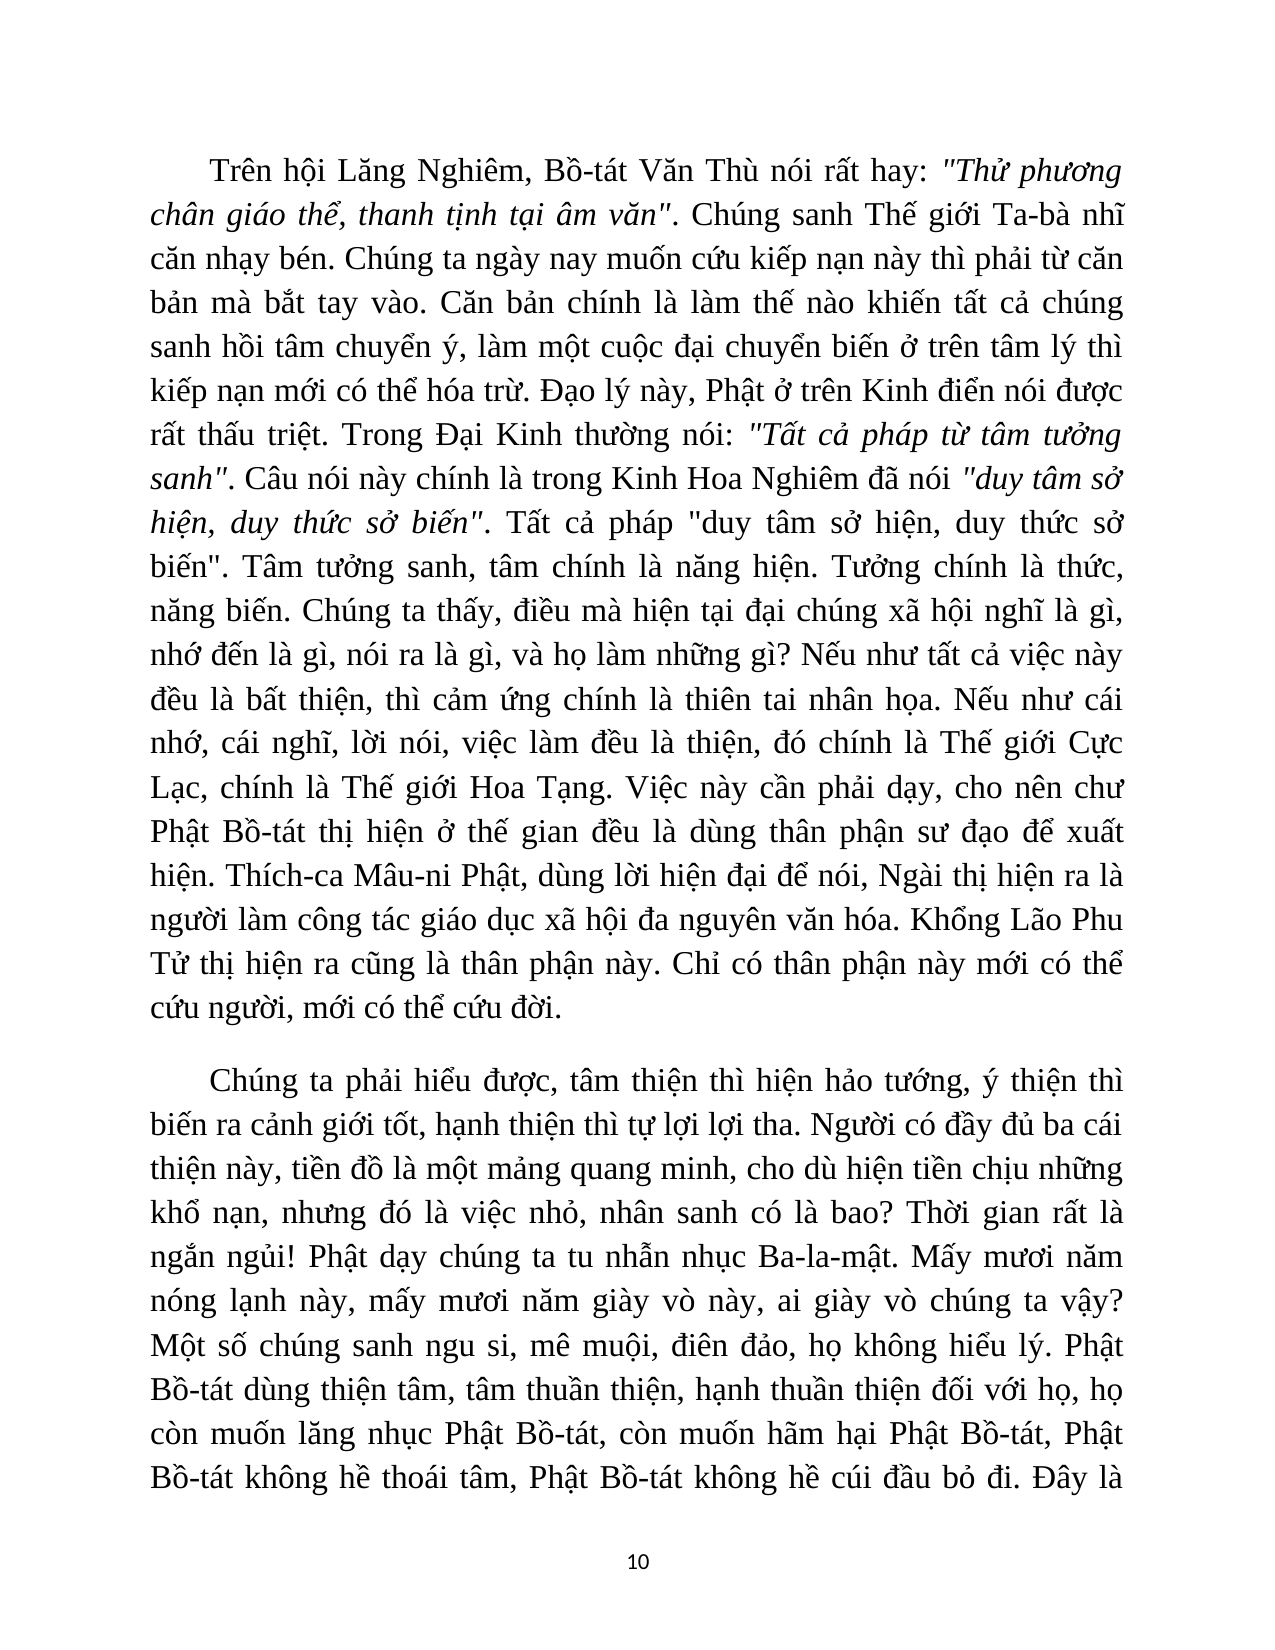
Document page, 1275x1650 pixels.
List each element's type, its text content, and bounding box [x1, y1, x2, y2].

text Trên hội Lăng Nghiêm, Bồ-tát Văn Thù nói rất hay: "Thử phương chân giáo thể, thanh tịnh tại âm văn". Chúng sanh Thế giới Ta-bà nhĩ căn nhạy bén. Chúng ta ngày nay muốn cứu kiếp nạn này thì phải từ căn bản mà bắt tay vào. Căn bản chính là làm thế nào khiến tất cả chúng sanh hồi tâm chuyển ý, làm một cuộc đại chuyển biến ở trên tâm lý thì kiếp nạn mới có thể hóa trừ. Đạo lý này, Phật ở trên Kinh điển nói được rất thấu triệt. Trong Đại Kinh thường nói: "Tất cả pháp từ tâm tưởng sanh". Câu nói này chính là trong Kinh Hoa Nghiêm đã nói "duy tâm sở hiện, duy thức sở biến". Tất cả pháp "duy tâm sở hiện, duy thức sở biến". Tâm tưởng sanh, tâm chính là năng hiện. Tưởng chính là thức, năng biến. Chúng ta thấy, điều mà hiện tại đại chúng xã hội nghĩ là gì, nhớ đến là gì, nói ra là gì, và họ làm những gì? Nếu như tất cả việc này đều là bất thiện, thì cảm ứng chính là thiên tai nhân họa. Nếu như cái nhớ, cái nghĩ, lời nói, việc làm đều là thiện, đó chính là Thế giới Cực Lạc, chính là Thế giới Hoa Tạng. Việc này cần phải dạy, cho nên chư Phật Bồ-tát thị hiện ở thế gian đều là dùng thân phận sư đạo để xuất hiện. Thích-ca Mâu-ni Phật, dùng lời hiện đại để nói, Ngài thị hiện ra là người làm công tác giáo dục xã hội đa nguyên văn hóa. Khổng Lão Phu Tử thị hiện ra cũng là thân phận này. Chỉ có thân phận này mới có thể cứu người, mới có thể cứu đời. [150, 150, 1125, 1026]
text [150, 1060, 1125, 1495]
